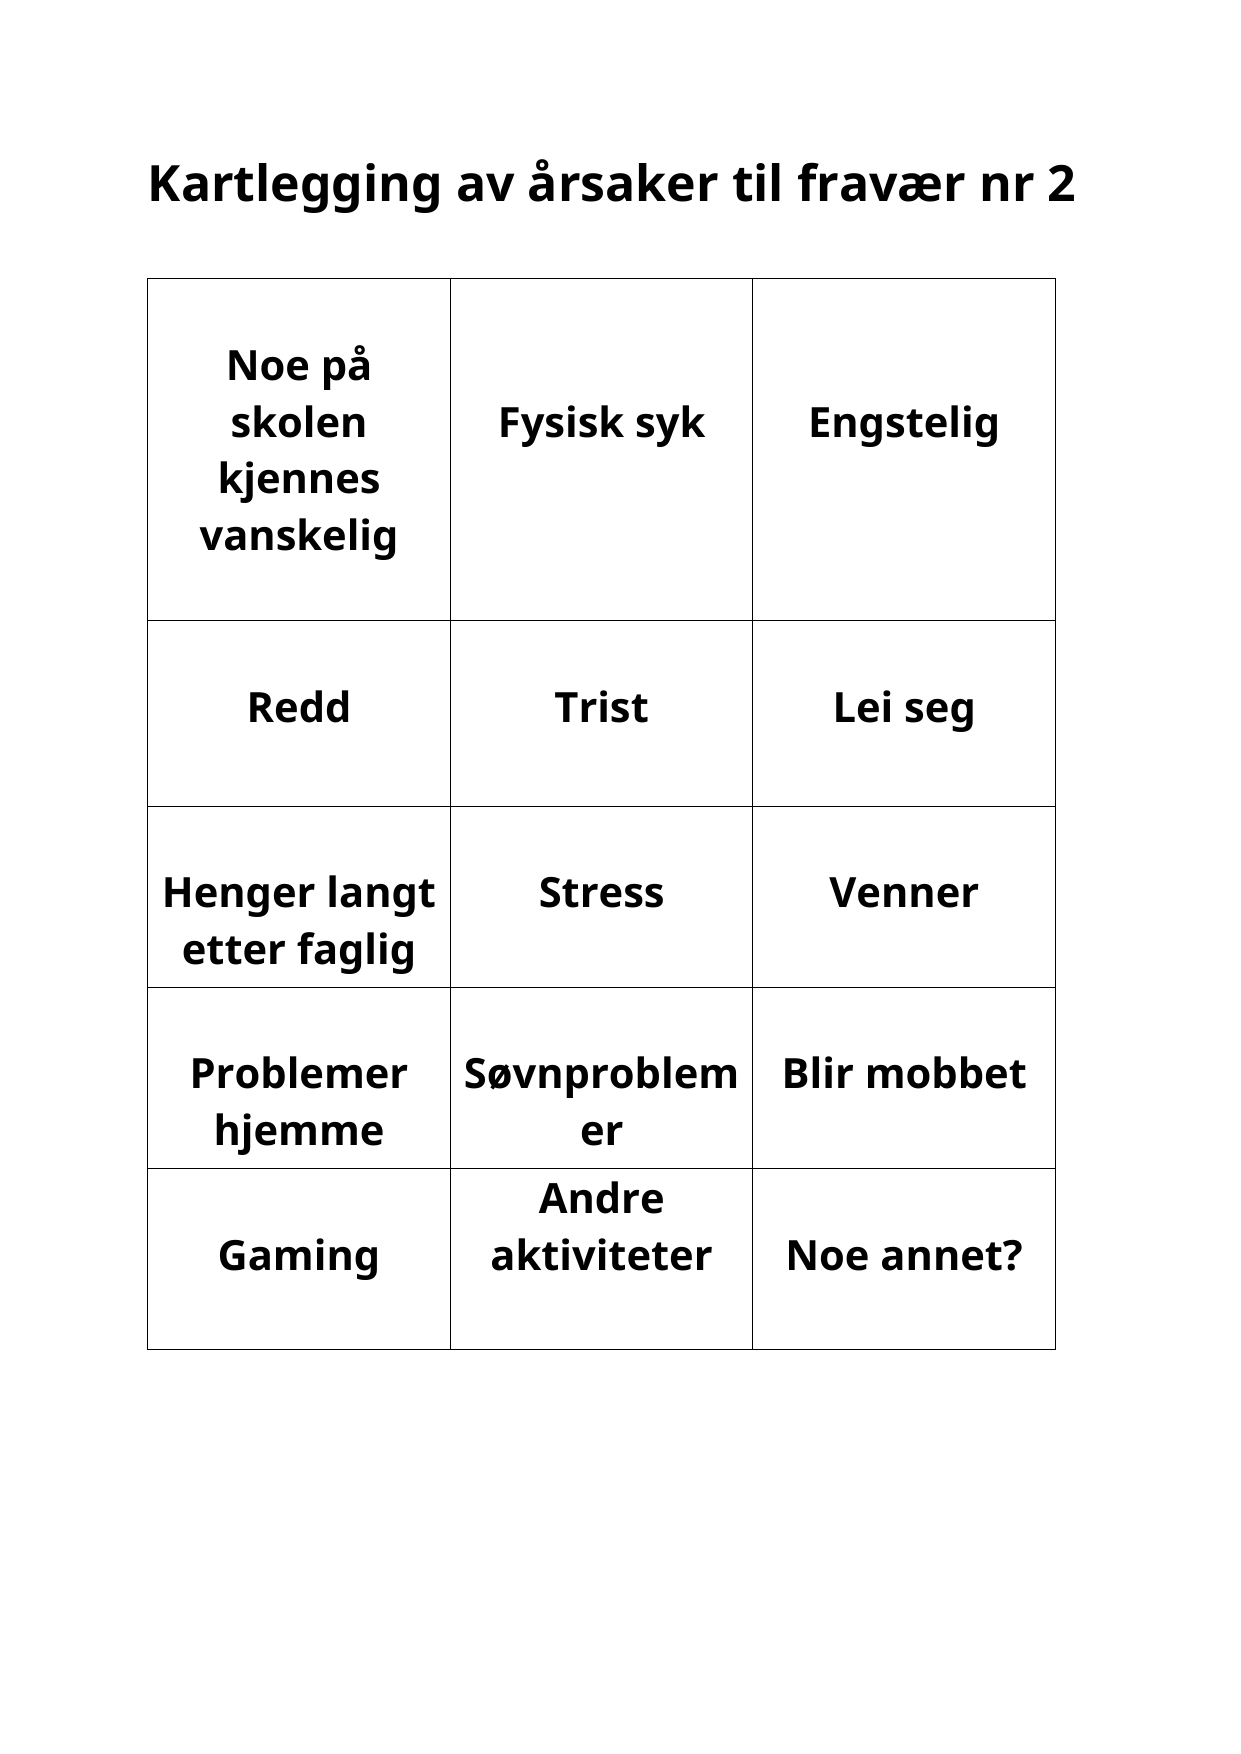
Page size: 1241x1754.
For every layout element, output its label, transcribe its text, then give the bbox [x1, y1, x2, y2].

table_cell Gaming [148, 1169, 450, 1349]
table_cell Andre aktiviteter [451, 1169, 752, 1349]
table_cell Trist [451, 621, 752, 806]
table_cell Søvnproblemer [451, 988, 752, 1168]
table_cell Henger langt etter faglig [148, 807, 450, 987]
table_cell Stress [451, 807, 752, 987]
subtitle Kartlegging av årsaker til fravær nr 2 [148, 148, 1093, 216]
table_cell Lei seg [753, 621, 1055, 806]
table_cell Problemer hjemme [148, 988, 450, 1168]
table_header Noe på skolen kjennes vanskelig [148, 279, 450, 619]
table_cell Noe annet? [753, 1169, 1055, 1349]
table_cell Blir mobbet [753, 988, 1055, 1168]
table_cell Redd [148, 621, 450, 806]
table_header Engstelig [753, 279, 1055, 619]
table_header Fysisk syk [451, 279, 752, 619]
table_cell Venner [753, 807, 1055, 987]
